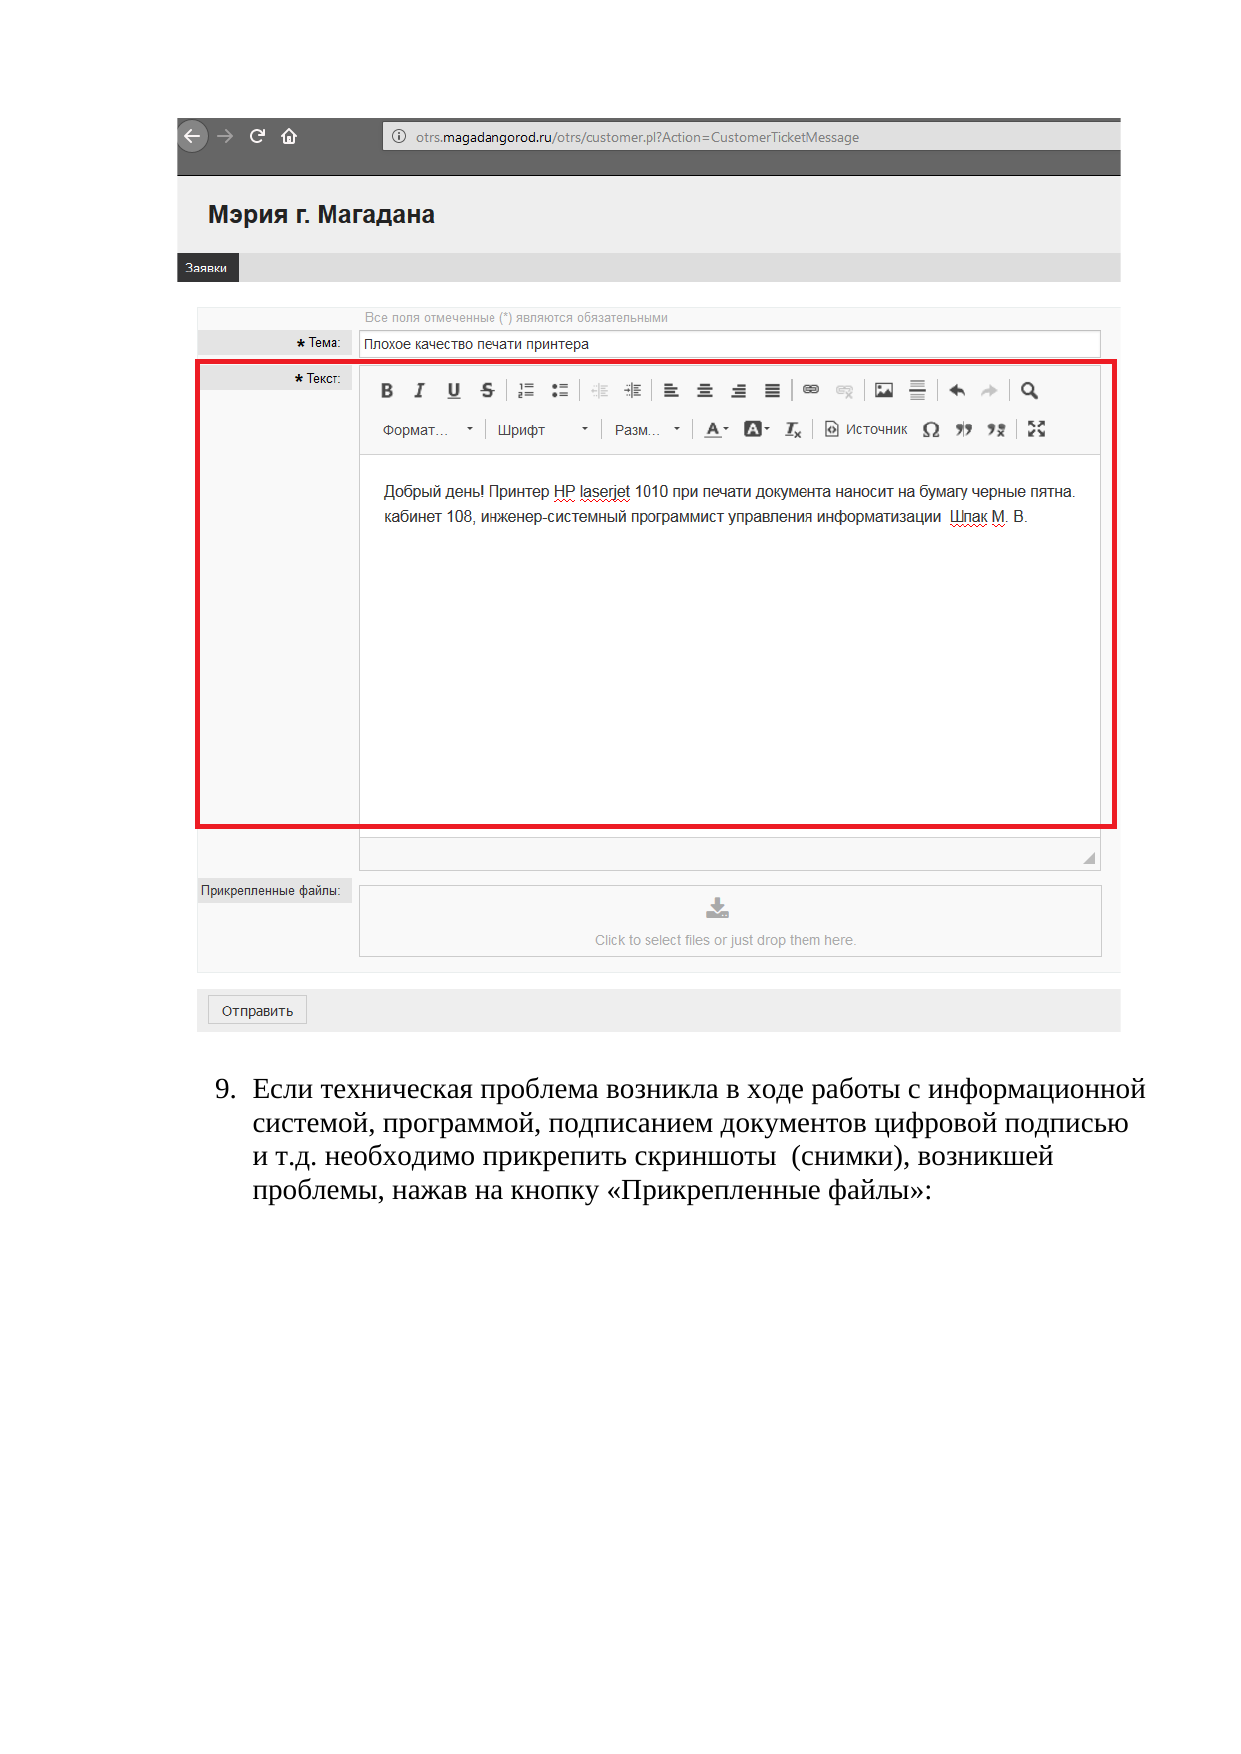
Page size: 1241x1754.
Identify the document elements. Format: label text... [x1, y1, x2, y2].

list Если техническая проблема возникла в ходе работы с информационной системой, программой, подписанием документов цифровой подписью и т.д. необходимо прикрепить скриншоты (снимки), возникшей проблемы, нажав на кнопку «Прикрепленные файлы»: [215, 1071, 1152, 1205]
picture [177, 118, 1121, 1038]
